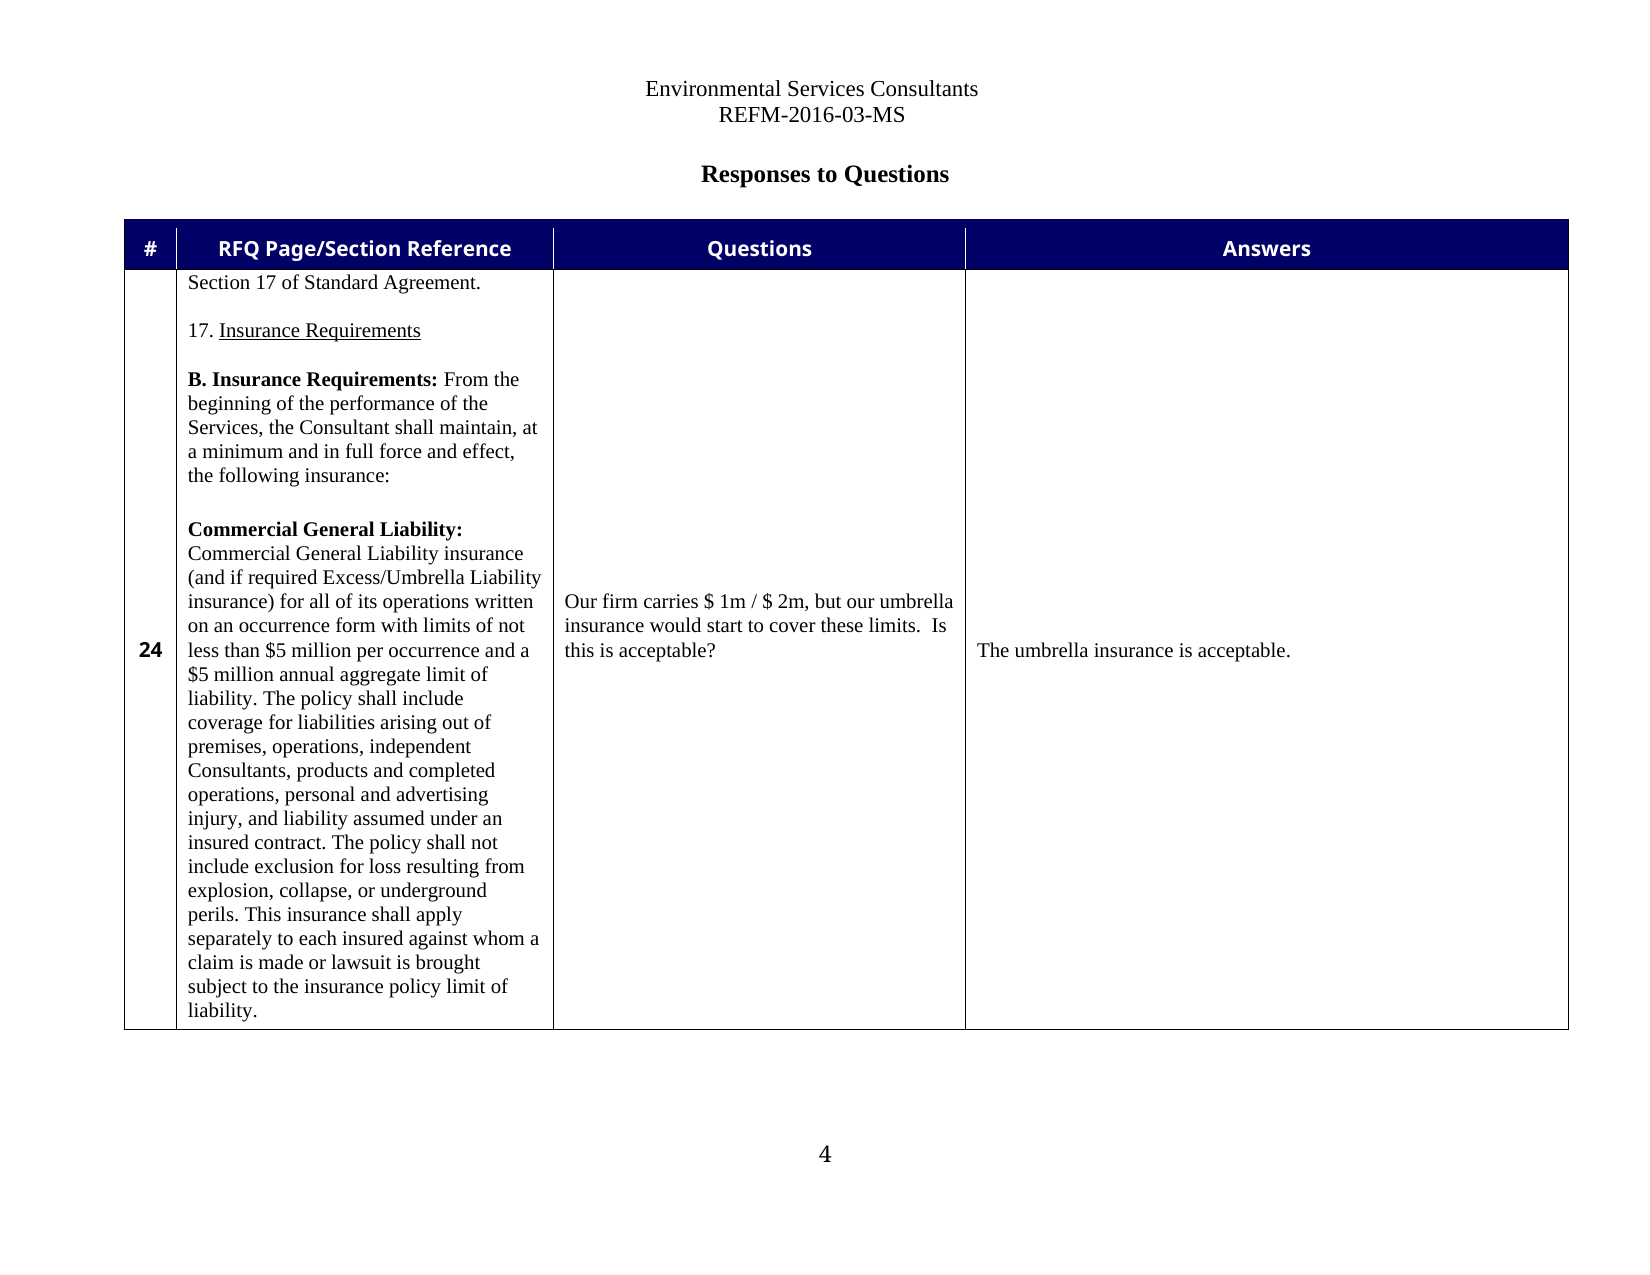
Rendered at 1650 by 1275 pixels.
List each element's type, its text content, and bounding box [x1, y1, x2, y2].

table_header # [125, 228, 176, 269]
table_header Questions [554, 228, 965, 269]
table_cell Our firm carries $ 1m / $ 2m, but our umbrella insurance would start to cover these limits. Is this is acceptable? [554, 270, 965, 1029]
table_cell 24 [125, 270, 176, 1029]
table_header RFQ Page/Section Reference [177, 228, 553, 269]
table_cell Section 17 of Standard Agreement. 17. Insurance Requirements B. Insurance Requirements: From the beginning of the performance of the Services, the Consultant shall maintain, at a minimum and in full force and effect, the following insurance: Commercial General Liability: Commercial General Liability insurance (and if required Excess/Umbrella Liability insurance) for all of its operations written on an occurrence form with limits of not less than $5 million per occurrence and a $5 million annual aggregate limit of liability. The policy shall include coverage for liabilities arising out of premises, operations, independent Consultants, products and completed operations, personal and advertising injury, and liability assumed under an insured contract. The policy shall not include exclusion for loss resulting from explosion, collapse, or underground perils. This insurance shall apply separately to each insured against whom a claim is made or lawsuit is brought subject to the insurance policy limit of liability. [177, 270, 553, 1029]
table_header Answers [966, 228, 1568, 269]
table_cell The umbrella insurance is acceptable. [966, 270, 1568, 1029]
